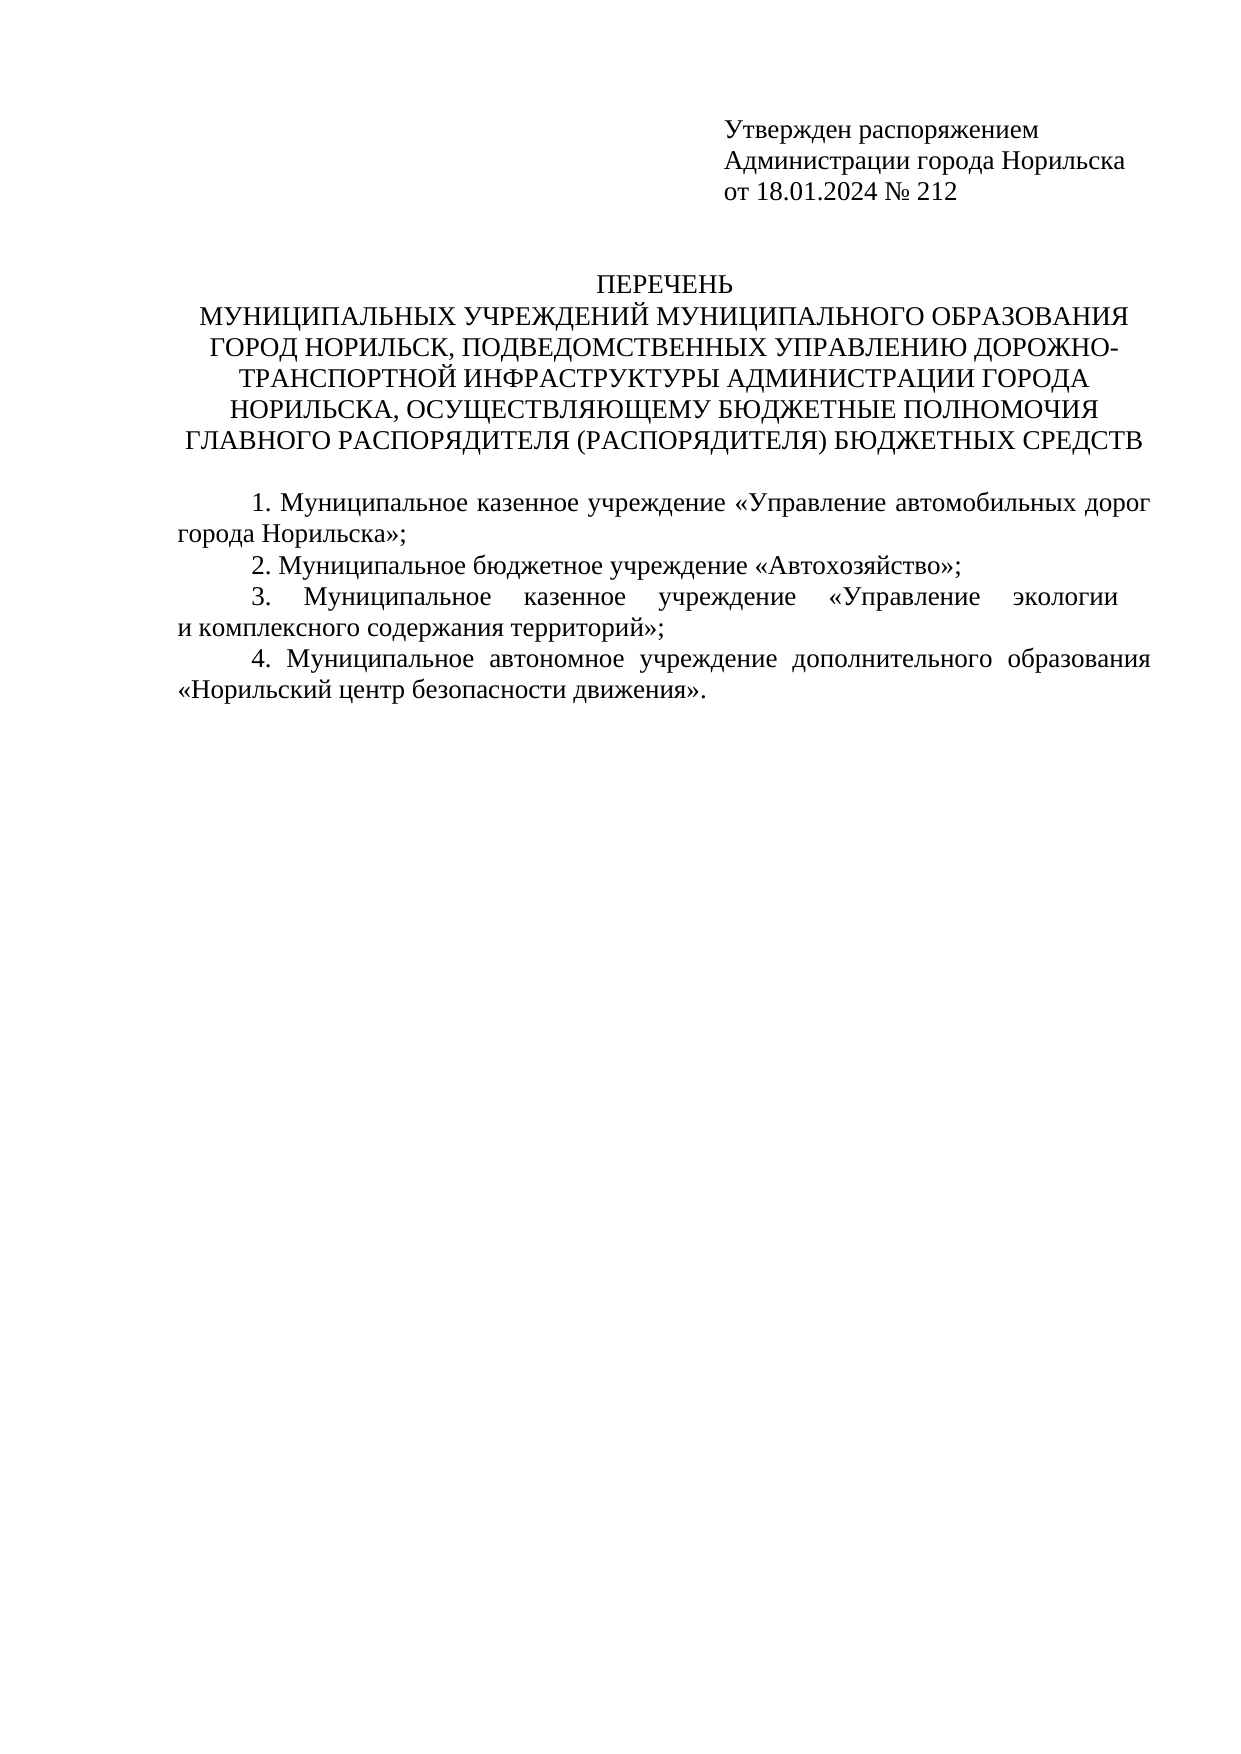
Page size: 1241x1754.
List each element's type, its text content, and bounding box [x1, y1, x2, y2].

text от 18.01.2024 № 212 [177, 175, 1152, 206]
text МУНИЦИПАЛЬНЫХ УЧРЕЖДЕНИЙ МУНИЦИПАЛЬНОГО ОБРАЗОВАНИЯ ГОРОД НОРИЛЬСК, ПОДВЕДОМСТВЕННЫХ УПРАВЛЕНИЮ ДОРОЖНО-ТРАНСПОРТНОЙ ИНФРАСТРУКТУРЫ АДМИНИСТРАЦИИ ГОРОДА НОРИЛЬСКА, ОСУЩЕСТВЛЯЮЩЕМУ БЮДЖЕТНЫЕ ПОЛНОМОЧИЯ ГЛАВНОГО РАСПОРЯДИТЕЛЯ (РАСПОРЯДИТЕЛЯ) БЮДЖЕТНЫХ СРЕДСТВ [177, 299, 1152, 455]
text Администрации города Норильска [177, 144, 1152, 175]
text 4. Муниципальное автономное учреждение дополнительного образования «Норильский центр безопасности движения». [177, 642, 1152, 704]
text 1. Муниципальное казенное учреждение «Управление автомобильных дорог города Норильска»; [177, 486, 1152, 549]
text Утвержден распоряжением [177, 113, 1152, 144]
text ПЕРЕЧЕНЬ [177, 268, 1152, 299]
text 3. Муниципальное казенное учреждение «Управление экологии и комплексного содержания территорий»; [177, 580, 1152, 642]
text 2. Муниципальное бюджетное учреждение «Автохозяйство»; [177, 549, 1152, 580]
